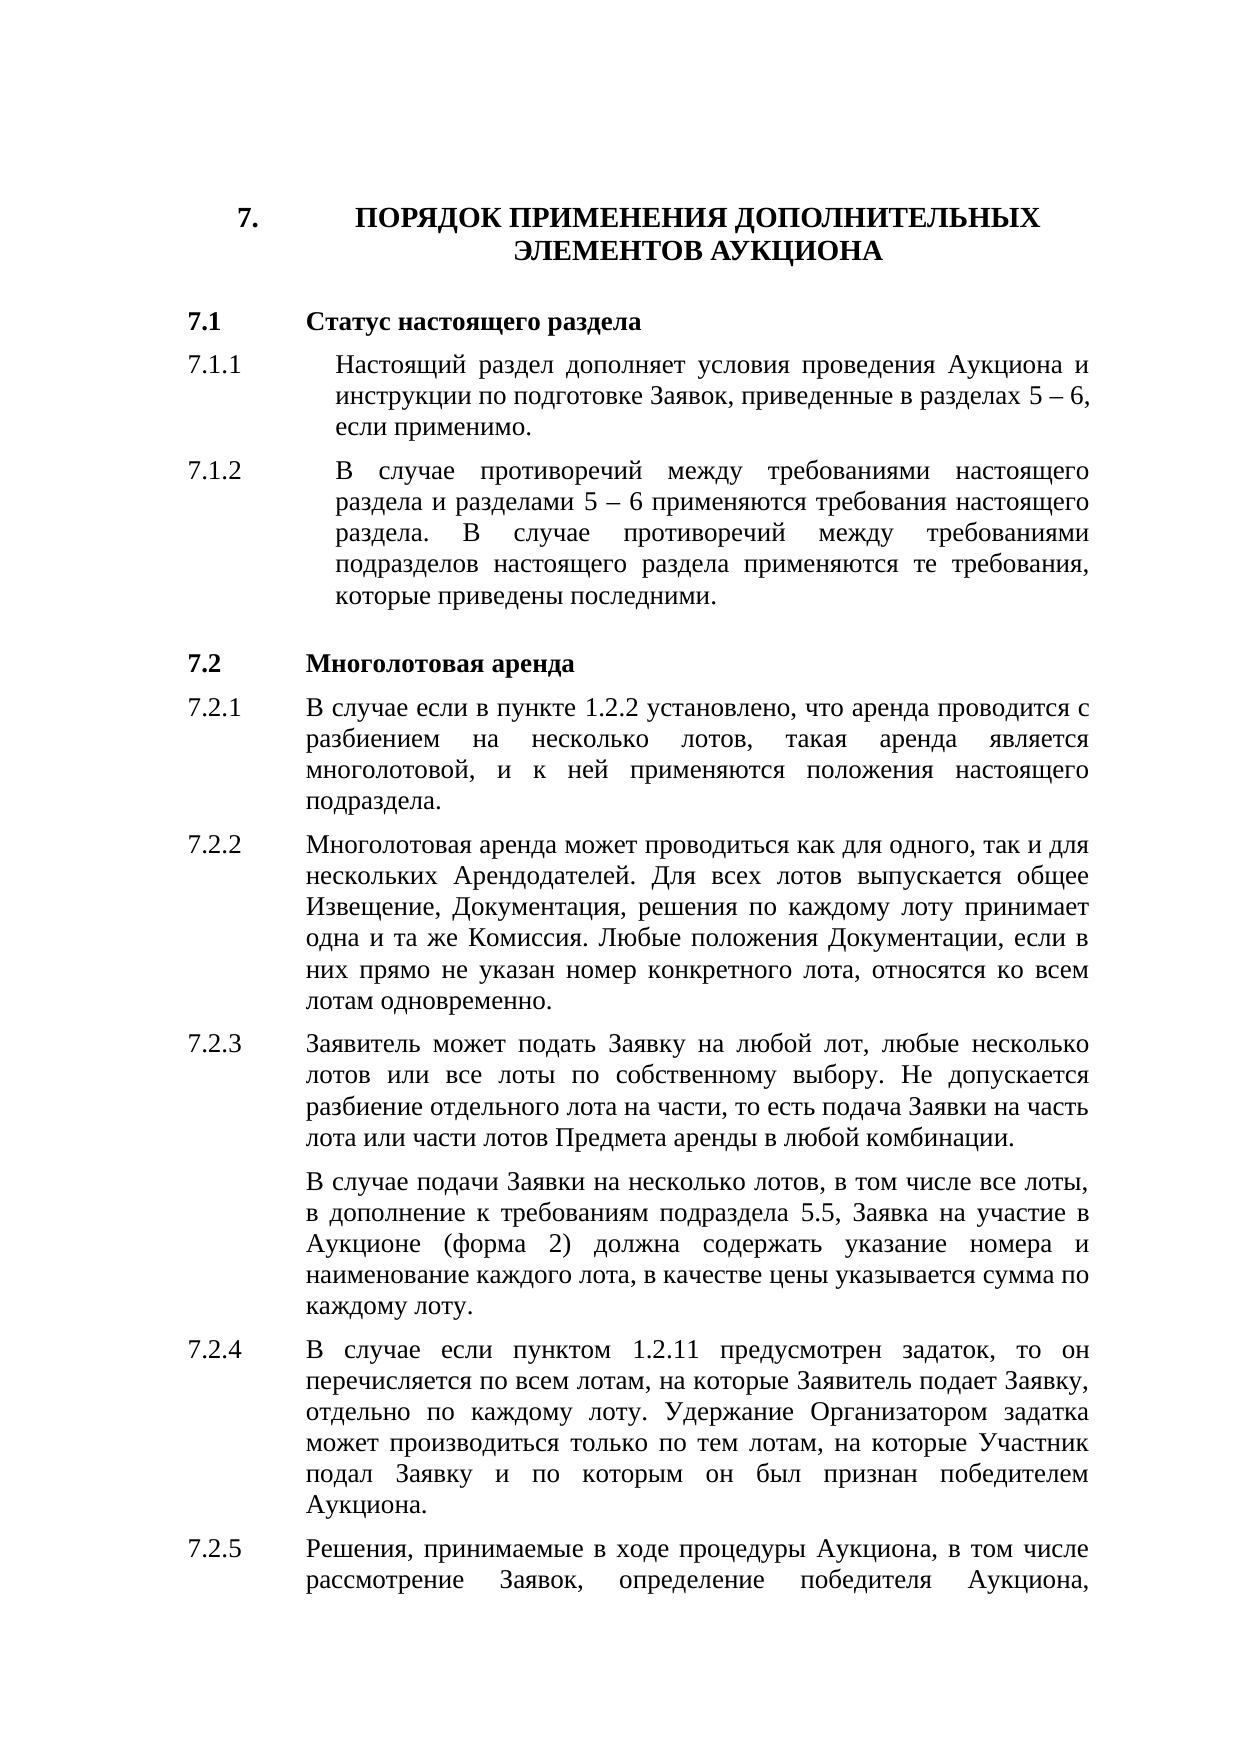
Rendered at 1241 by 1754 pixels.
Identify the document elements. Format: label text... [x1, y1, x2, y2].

list В случае подачи Заявки на несколько лотов, в том числе все лоты, в дополнение к требованиям подраздела 5.5, Заявка на участие в Аукционе (форма 2) должна содержать указание номера и наименование каждого лота, в качестве цены указывается сумма по каждому лоту. [306, 1164, 1090, 1320]
text Настоящий раздел дополняет условия проведения Аукциона и инструкции по подготовке Заявок, приведенные в разделах 5 – 6, если применимо. [187, 348, 1090, 442]
subtitle Многолотовая аренда [187, 647, 1090, 678]
text В случае если пунктом 1.2.11 предусмотрен задаток, то он перечисляется по всем лотам, на которые Заявитель подает Заявку, отдельно по каждому лоту. Удержание Организатором задатка может производиться только по тем лотам, на которые Участник подал Заявку и по которым он был признан победителем Аукциона. [187, 1333, 1090, 1520]
subtitle ПОРЯДОК ПРИМЕНЕНИЯ ДОПОЛНИТЕЛЬНЫХ ЭЛЕМЕНТОВ АУКЦИОНА [187, 200, 1090, 267]
text В случае противоречий между требованиями настоящего раздела и разделами 5 – 6 применяются требования настоящего раздела. В случае противоречий между требованиями подразделов настоящего раздела применяются те требования, которые приведены последними. [187, 454, 1090, 610]
text Многолотовая аренда может проводиться как для одного, так и для нескольких Арендодателей. Для всех лотов выпускается общее Извещение, Документация, решения по каждому лоту принимает одна и та же Комиссия. Любые положения Документации, если в них прямо не указан номер конкретного лота, относятся ко всем лотам одновременно. [187, 828, 1090, 1015]
text В случае если в пункте 1.2.2 установлено, что аренда проводится с разбиением на несколько лотов, такая аренда является многолотовой, и к ней применяются положения настоящего подраздела. [187, 691, 1090, 816]
subtitle Статус настоящего раздела [187, 304, 1090, 336]
text Заявитель может подать Заявку на любой лот, любые несколько лотов или все лоты по собственному выбору. Не допускается разбиение отдельного лота на части, то есть подача Заявки на часть лота или части лотов Предмета аренды в любой комбинации. [187, 1027, 1090, 1152]
